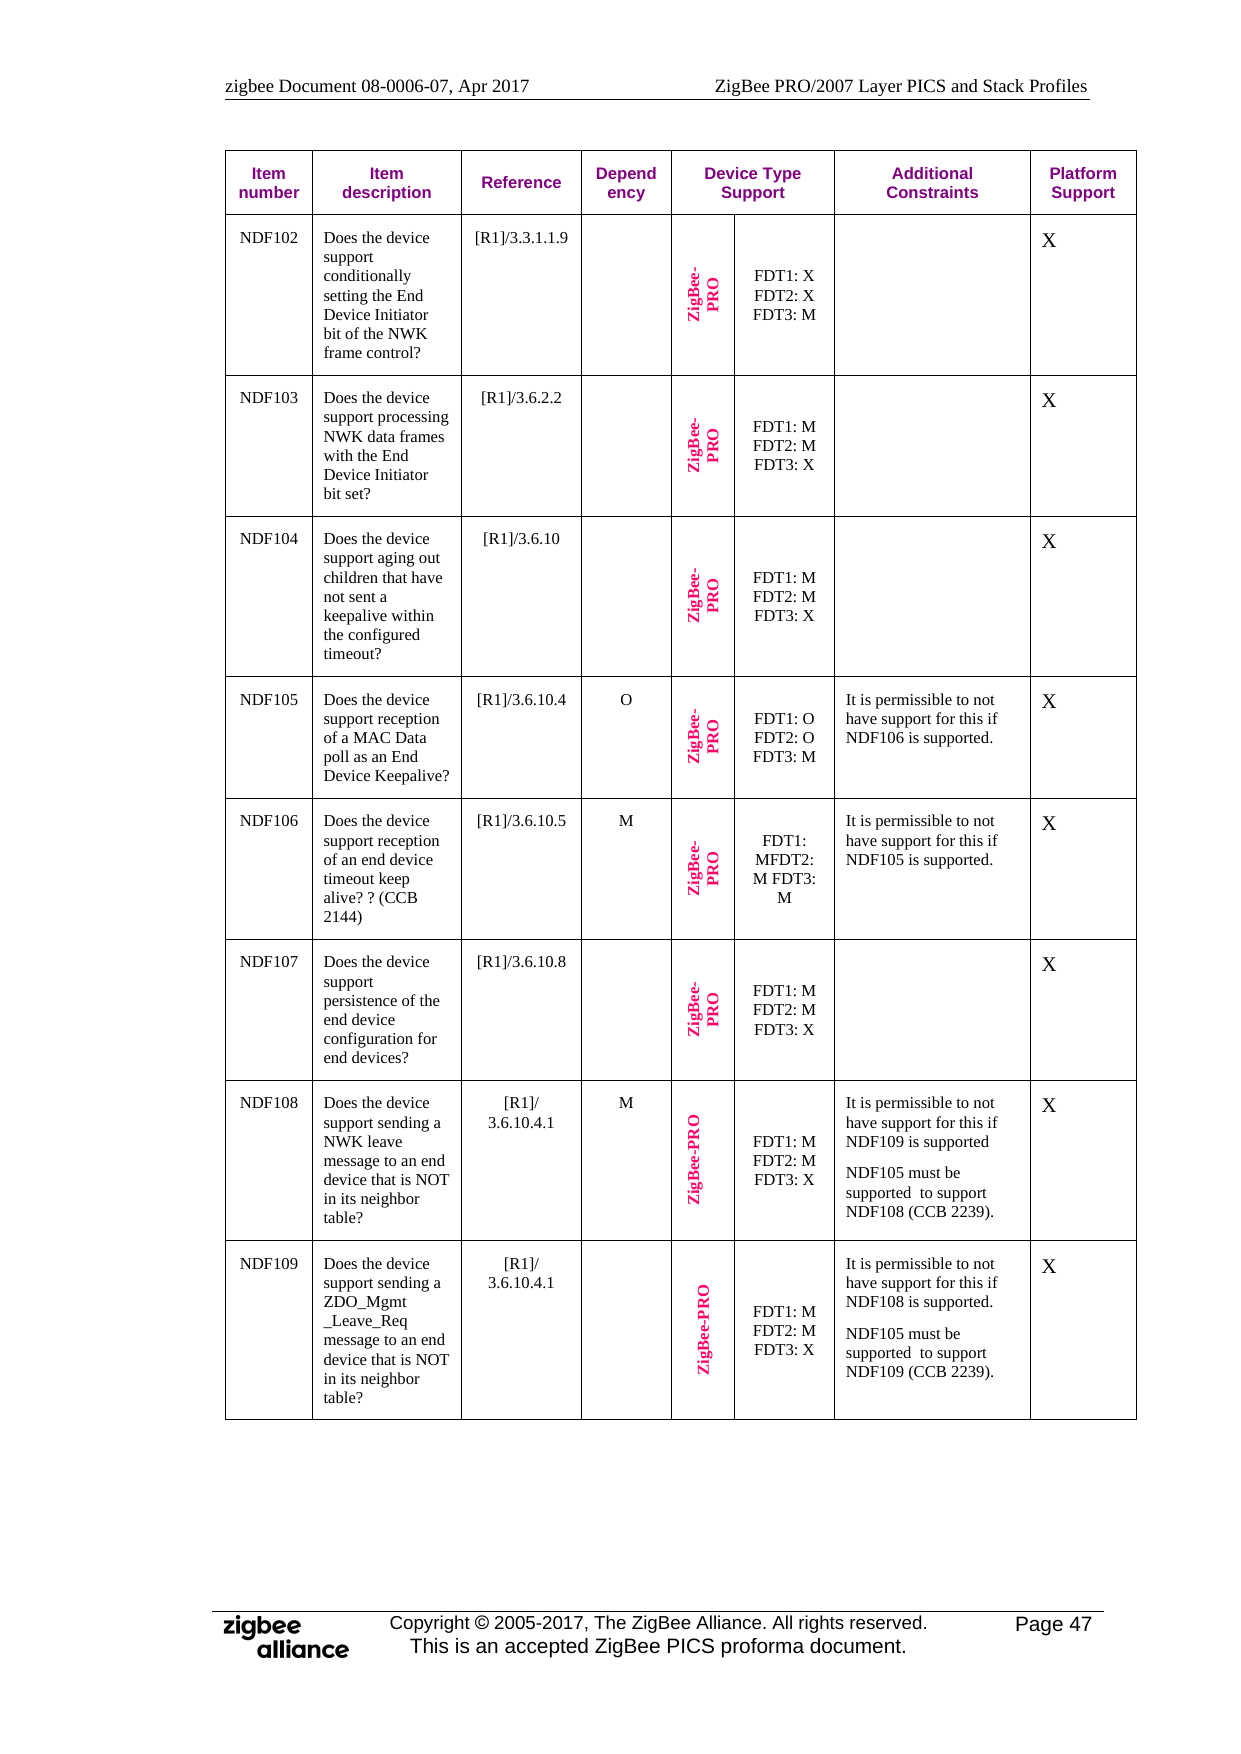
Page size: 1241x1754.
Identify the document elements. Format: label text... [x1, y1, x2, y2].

table_cell [R1]/3.6.10.4 [462, 677, 581, 798]
table_cell [R1]/3.6.10.4.1 [462, 1241, 581, 1419]
table_cell NDF106 [226, 799, 312, 939]
table_cell FDT1: M FDT2: M FDT3: X [735, 940, 834, 1080]
table_cell ZigBee-PRO [672, 1081, 734, 1240]
table_cell [1031, 940, 1136, 1080]
table_cell [1031, 1081, 1136, 1240]
table_cell Does the device support aging out children that have not sent a keepalive within the configured timeout? [313, 517, 461, 676]
table_cell [582, 940, 671, 1080]
table_cell ZigBee- PRO [672, 376, 734, 516]
table_cell [835, 940, 1030, 1080]
table_cell FDT1: M FDT2: M FDT3: X [735, 376, 834, 516]
table_cell [R1]/3.6.10.8 [462, 940, 581, 1080]
table_header Device Type Support [672, 151, 834, 214]
table_cell [582, 1241, 671, 1419]
table_cell O [582, 677, 671, 798]
table_cell NDF104 [226, 517, 312, 676]
table_cell NDF109 [226, 1241, 312, 1419]
table_cell M [582, 799, 671, 939]
table_cell Does the device support reception of an end device timeout keep alive? ? (CCB 2144) [313, 799, 461, 939]
table_cell [835, 215, 1030, 374]
table_cell [582, 376, 671, 516]
table_header Dependency [582, 151, 671, 214]
table_cell It is permissible to not have support for this if NDF108 is supported. NDF105 must be supported to support NDF109 (CCB 2239). [835, 1241, 1030, 1419]
table_cell Does the device support conditionally setting the End Device Initiator bit of the NWK frame control? [313, 215, 461, 374]
table_header Additional Constraints [835, 151, 1030, 214]
table_cell Does the device support persistence of the end device configuration for end devices? [313, 940, 461, 1080]
table_cell [R1]/3.6.10.4.1 [462, 1081, 581, 1240]
table_cell FDT1: X FDT2: X FDT3: M [735, 215, 834, 374]
table_cell ZigBee-PRO [672, 1241, 734, 1419]
table_cell M [582, 1081, 671, 1240]
table_header Item description [313, 151, 461, 214]
table_cell It is permissible to not have support for this if NDF105 is supported. [835, 799, 1030, 939]
table_header Platform Support [1031, 151, 1136, 214]
table_cell [R1]/3.6.10.5 [462, 799, 581, 939]
table_cell NDF103 [226, 376, 312, 516]
table_cell Does the device support sending a NWK leave message to an end device that is NOT in its neighbor table? [313, 1081, 461, 1240]
table_cell NDF107 [226, 940, 312, 1080]
table_cell NDF105 [226, 677, 312, 798]
table_cell FDT1: M FDT2: M FDT3: X [735, 1081, 834, 1240]
table_cell [R1]/3.6.10 [462, 517, 581, 676]
table_cell [582, 215, 671, 374]
table_header Item number [226, 151, 312, 214]
table_cell FDT1: O FDT2: O FDT3: M [735, 677, 834, 798]
table_cell Does the device support reception of a MAC Data poll as an End Device Keepalive? [313, 677, 461, 798]
table_cell It is permissible to not have support for this if NDF109 is supported NDF105 must be supported to support NDF108 (CCB 2239). [835, 1081, 1030, 1240]
table_cell ZigBee- PRO [672, 517, 734, 676]
table_cell [835, 376, 1030, 516]
table_cell FDT1: M FDT2: M FDT3: X [735, 1241, 834, 1419]
table_cell [835, 517, 1030, 676]
table_cell [1031, 517, 1136, 676]
table_header Reference [462, 151, 581, 214]
picture [223, 1615, 349, 1658]
table_cell ZigBee- PRO [672, 215, 734, 374]
table_cell FDT1: MFDT2: M FDT3: M [735, 799, 834, 939]
table_cell [1031, 799, 1136, 939]
table_cell [R1]/3.6.2.2 [462, 376, 581, 516]
table_cell NDF102 [226, 215, 312, 374]
table_cell FDT1: M FDT2: M FDT3: X [735, 517, 834, 676]
table_cell [1031, 376, 1136, 516]
table_cell [582, 517, 671, 676]
table_cell [1031, 215, 1136, 374]
table_cell NDF108 [226, 1081, 312, 1240]
table_cell ZigBee- PRO [672, 940, 734, 1080]
table_cell Does the device support processing NWK data frames with the End Device Initiator bit set? [313, 376, 461, 516]
table_cell ZigBee- PRO [672, 799, 734, 939]
table_cell Does the device support sending a ZDO_Mgmt _Leave_Req message to an end device that is NOT in its neighbor table? [313, 1241, 461, 1419]
table_cell [1031, 677, 1136, 798]
table_cell [1031, 1241, 1136, 1419]
table_cell It is permissible to not have support for this if NDF106 is supported. [835, 677, 1030, 798]
table_cell ZigBee- PRO [672, 677, 734, 798]
table_cell [R1]/3.3.1.1.9 [462, 215, 581, 374]
